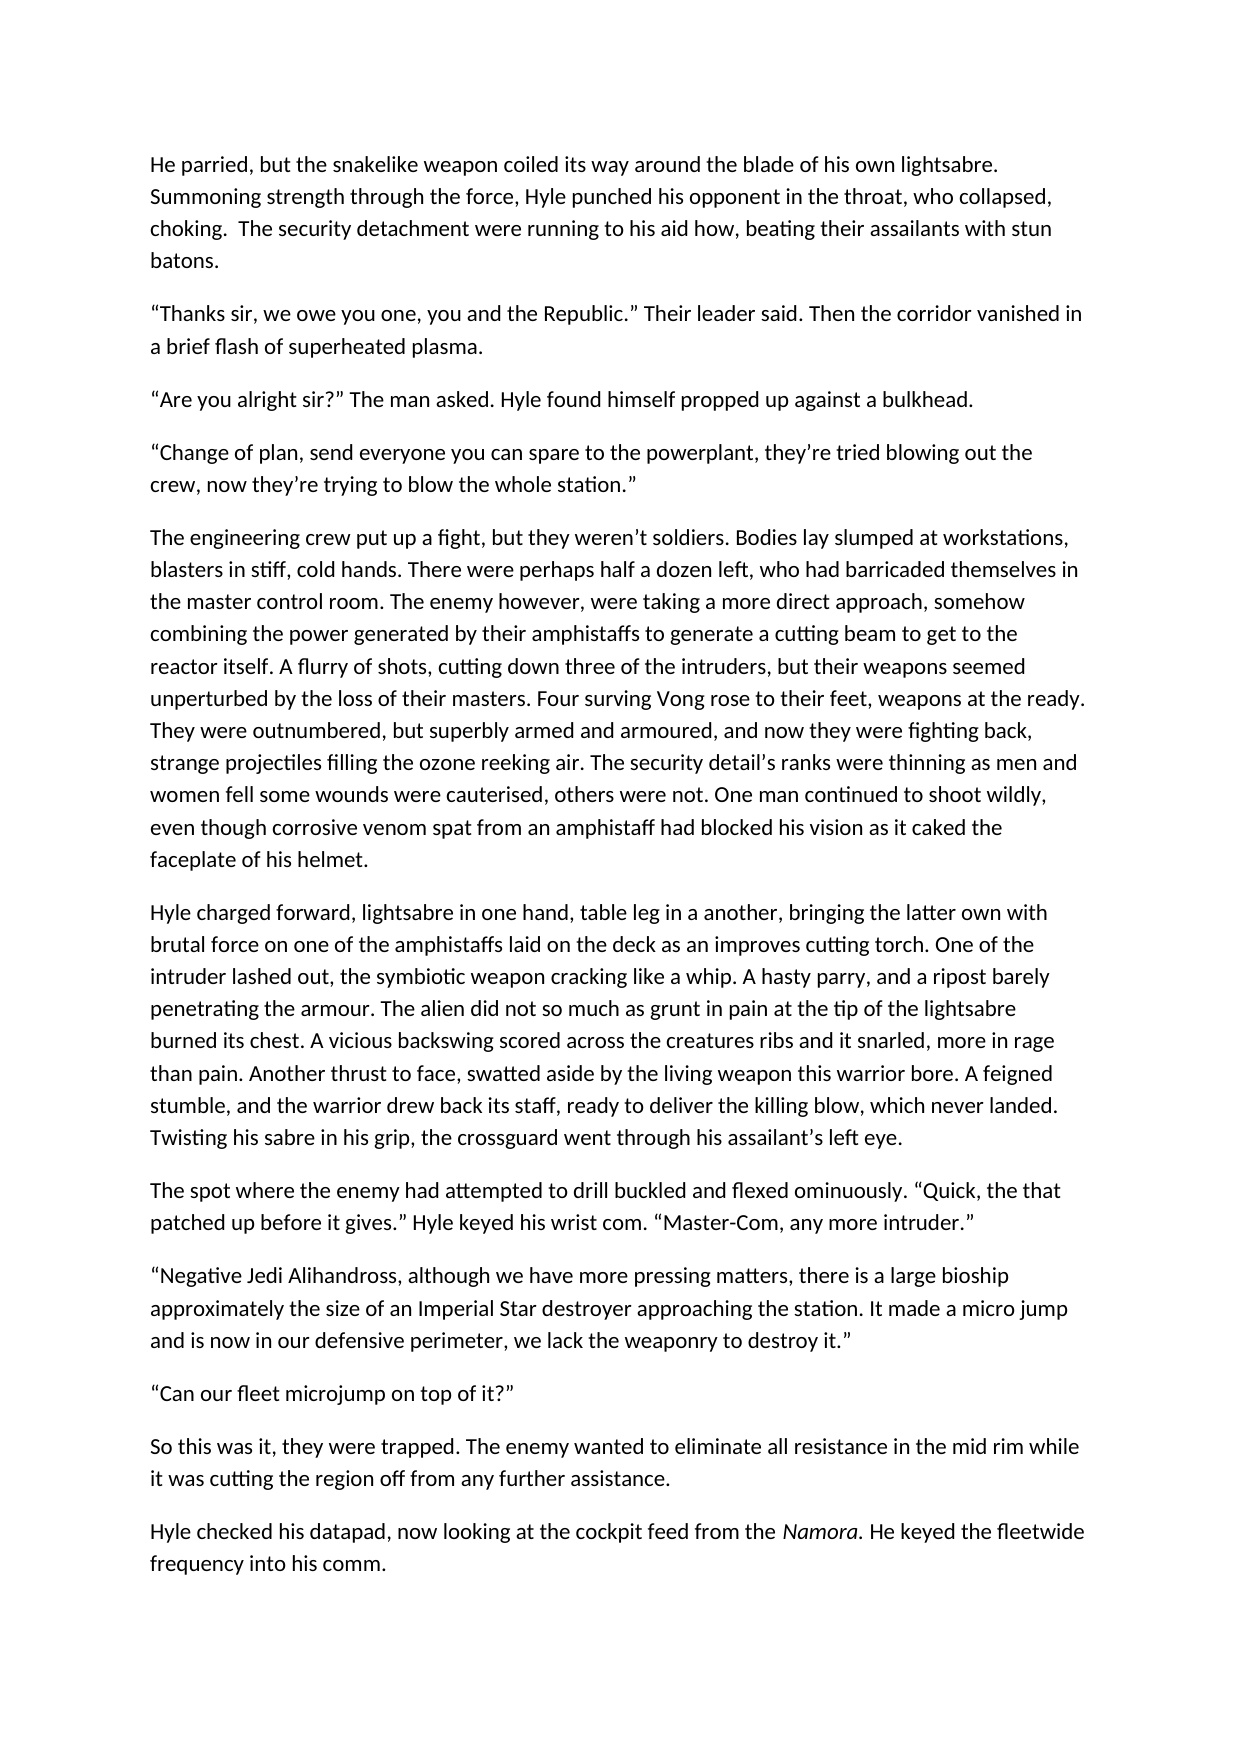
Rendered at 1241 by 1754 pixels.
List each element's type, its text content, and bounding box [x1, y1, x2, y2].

text “Can our fleet microjump on top of it?” [150, 1379, 1090, 1407]
text “Change of plan, send everyone you can spare to the powerplant, they’re tried blowing out the crew, now they’re trying to blow the whole station.” [150, 438, 1090, 498]
text He parried, but the snakelike weapon coiled its way around the blade of his own lightsabre. Summoning strength through the force, Hyle punched his opponent in the throat, who collapsed, choking. The security detachment were running to his aid how, beating their assailants with stun batons. [150, 150, 1090, 274]
text The engineering crew put up a fight, but they weren’t soldiers. Bodies lay slumped at workstations, blasters in stiff, cold hands. There were perhaps half a dozen left, who had barricaded themselves in the master control room. The enemy however, were taking a more direct approach, somehow combining the power generated by their amphistaffs to generate a cutting beam to get to the reactor itself. A flurry of shots, cutting down three of the intruders, but their weapons seemed unperturbed by the loss of their masters. Four surving Vong rose to their feet, weapons at the ready. They were outnumbered, but superbly armed and armoured, and now they were fighting back, strange projectiles filling the ozone reeking air. The security detail’s ranks were thinning as men and women fell some wounds were cauterised, others were not. One man continued to shoot wildly, even though corrosive venom spat from an amphistaff had blocked his vision as it caked the faceplate of his helmet. [150, 523, 1090, 873]
text So this was it, they were trapped. The enemy wanted to eliminate all resistance in the mid rim while it was cutting the region off from any further assistance. [150, 1432, 1090, 1492]
text “Are you alright sir?” The man asked. Hyle found himself propped up against a bulkhead. [150, 385, 1090, 413]
text Hyle checked his datapad, now looking at the cockpit feed from the Namora. He keyed the fleetwide frequency into his comm. [150, 1517, 1090, 1577]
text Hyle charged forward, lightsabre in one hand, table leg in a another, bringing the latter own with brutal force on one of the amphistaffs laid on the deck as an improves cutting torch. One of the intruder lashed out, the symbiotic weapon cracking like a whip. A hasty parry, and a ripost barely penetrating the armour. The alien did not so much as grunt in pain at the tip of the lightsabre burned its chest. A vicious backswing scored across the creatures ribs and it snarled, more in rage than pain. Another thrust to face, swatted aside by the living weapon this warrior bore. A feigned stumble, and the warrior drew back its staff, ready to deliver the killing blow, which never landed. Twisting his sabre in his grip, the crossguard went through his assailant’s left eye. [150, 898, 1090, 1151]
text The spot where the enemy had attempted to drill buckled and flexed ominuously. “Quick, the that patched up before it gives.” Hyle keyed his wrist com. “Master-Com, any more intruder.” [150, 1176, 1090, 1236]
text “Negative Jedi Alihandross, although we have more pressing matters, there is a large bioship approximately the size of an Imperial Star destroyer approaching the station. It made a micro jump and is now in our defensive perimeter, we lack the weaponry to destroy it.” [150, 1261, 1090, 1354]
text “Thanks sir, we owe you one, you and the Republic.” Their leader said. Then the corridor vanished in a brief flash of superheated plasma. [150, 299, 1090, 360]
